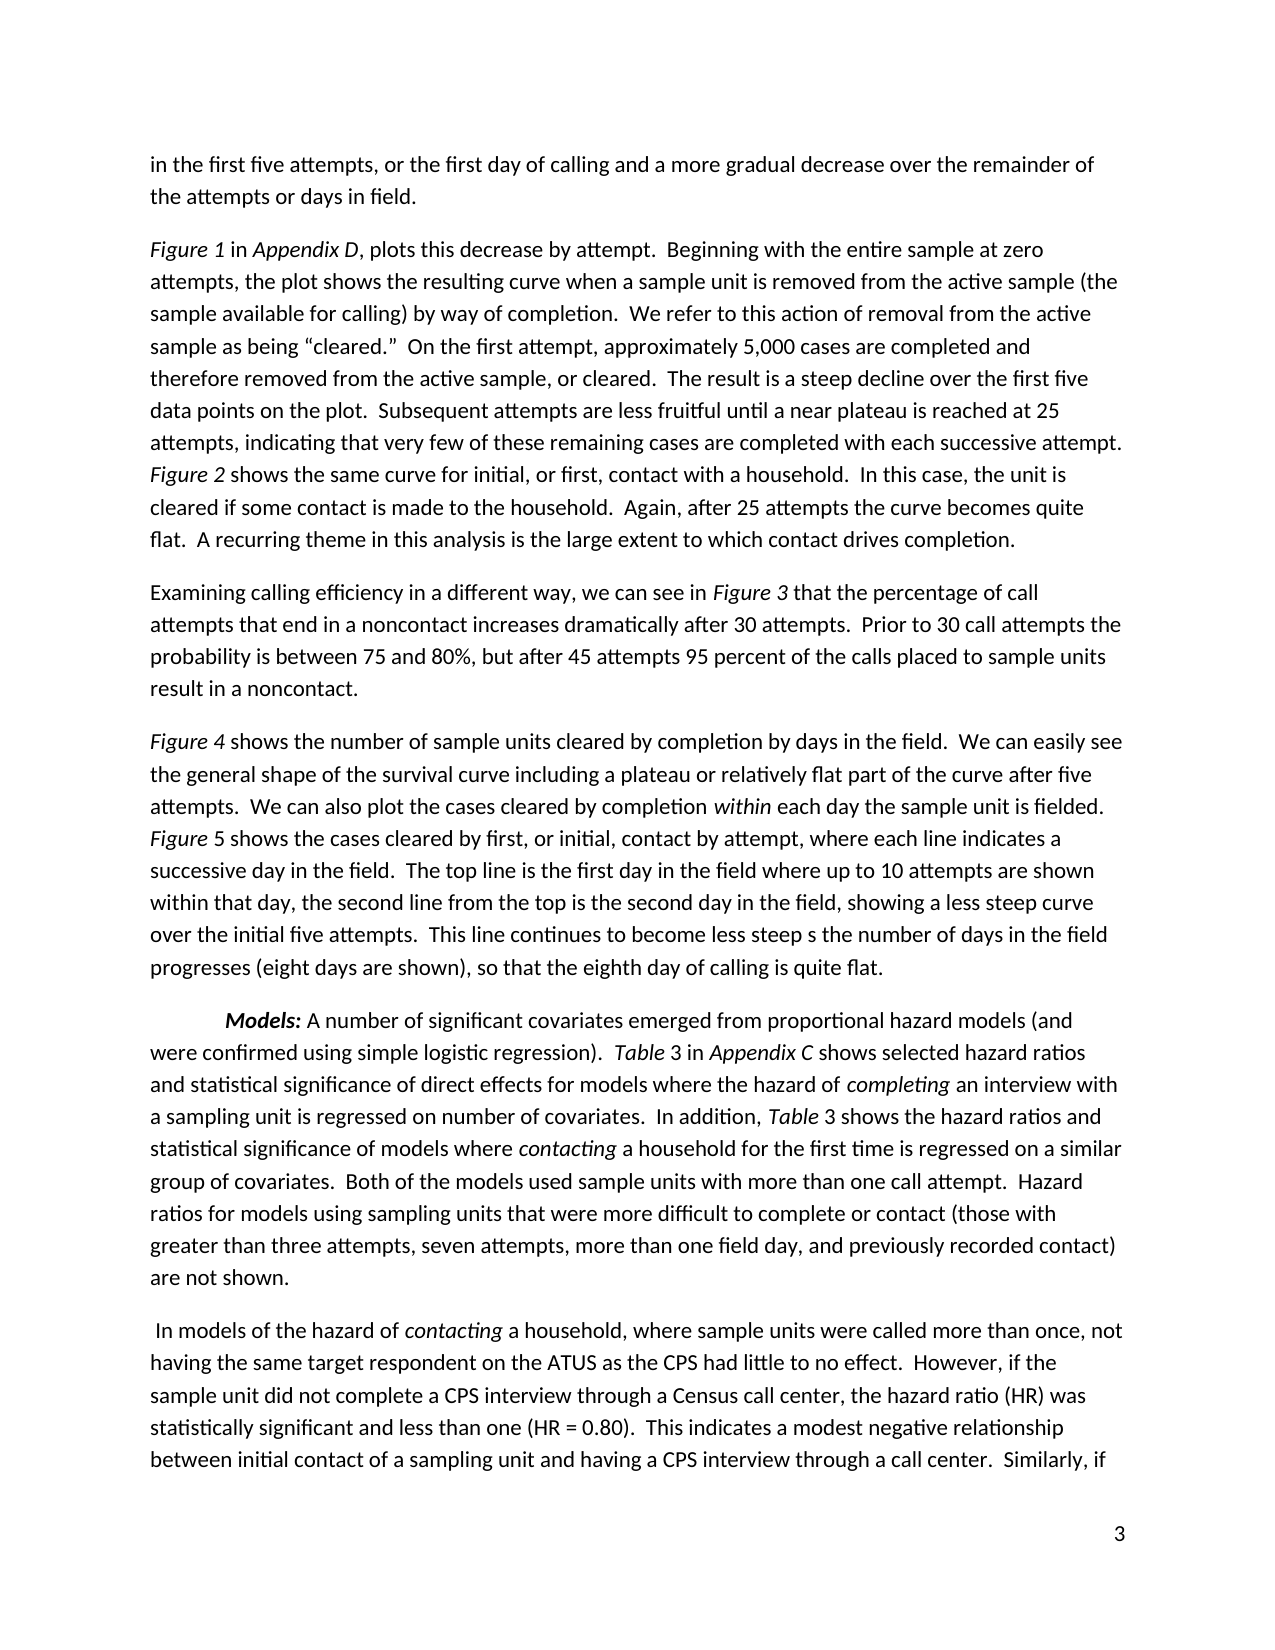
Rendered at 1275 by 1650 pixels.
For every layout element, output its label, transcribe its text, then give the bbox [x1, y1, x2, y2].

text Examining calling efficiency in a different way, we can see in Figure 3 that the percentage of call attempts that end in a noncontact increases dramatically after 30 attempts. Prior to 30 call attempts the probability is between 75 and 80%, but after 45 attempts 95 percent of the calls placed to sample units result in a noncontact. [150, 578, 1125, 702]
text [150, 1316, 1125, 1473]
text Figure 4 shows the number of sample units cleared by completion by days in the field. We can easily see the general shape of the survival curve including a plateau or relatively flat part of the curve after five attempts. We can also plot the cases cleared by completion within each day the sample unit is fielded. Figure 5 shows the cases cleared by first, or initial, contact by attempt, where each line indicates a successive day in the field. The top line is the first day in the field where up to 10 attempts are shown within that day, the second line from the top is the second day in the field, showing a less steep curve over the initial five attempts. This line continues to become less steep s the number of days in the field progresses (eight days are shown), so that the eighth day of calling is quite flat. [150, 727, 1125, 981]
text Models: A number of significant covariates emerged from proportional hazard models (and were confirmed using simple logistic regression). Table 3 in Appendix C shows selected hazard ratios and statistical significance of direct effects for models where the hazard of completing an interview with a sampling unit is regressed on number of covariates. In addition, Table 3 shows the hazard ratios and statistical significance of models where contacting a household for the first time is regressed on a similar group of covariates. Both of the models used sample units with more than one call attempt. Hazard ratios for models using sampling units that were more difficult to complete or contact (those with greater than three attempts, seven attempts, more than one field day, and previously recorded contact) are not shown. [150, 1006, 1125, 1291]
text Figure 1 in Appendix D, plots this decrease by attempt. Beginning with the entire sample at zero attempts, the plot shows the resulting curve when a sample unit is removed from the active sample (the sample available for calling) by way of completion. We refer to this action of removal from the active sample as being “cleared.” On the first attempt, approximately 5,000 cases are completed and therefore removed from the active sample, or cleared. The result is a steep decline over the first five data points on the plot. Subsequent attempts are less fruitful until a near plateau is reached at 25 attempts, indicating that very few of these remaining cases are completed with each successive attempt. Figure 2 shows the same curve for initial, or first, contact with a household. In this case, the unit is cleared if some contact is made to the household. Again, after 25 attempts the curve becomes quite flat. A recurring theme in this analysis is the large extent to which contact drives completion. [150, 235, 1125, 553]
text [150, 150, 1125, 210]
